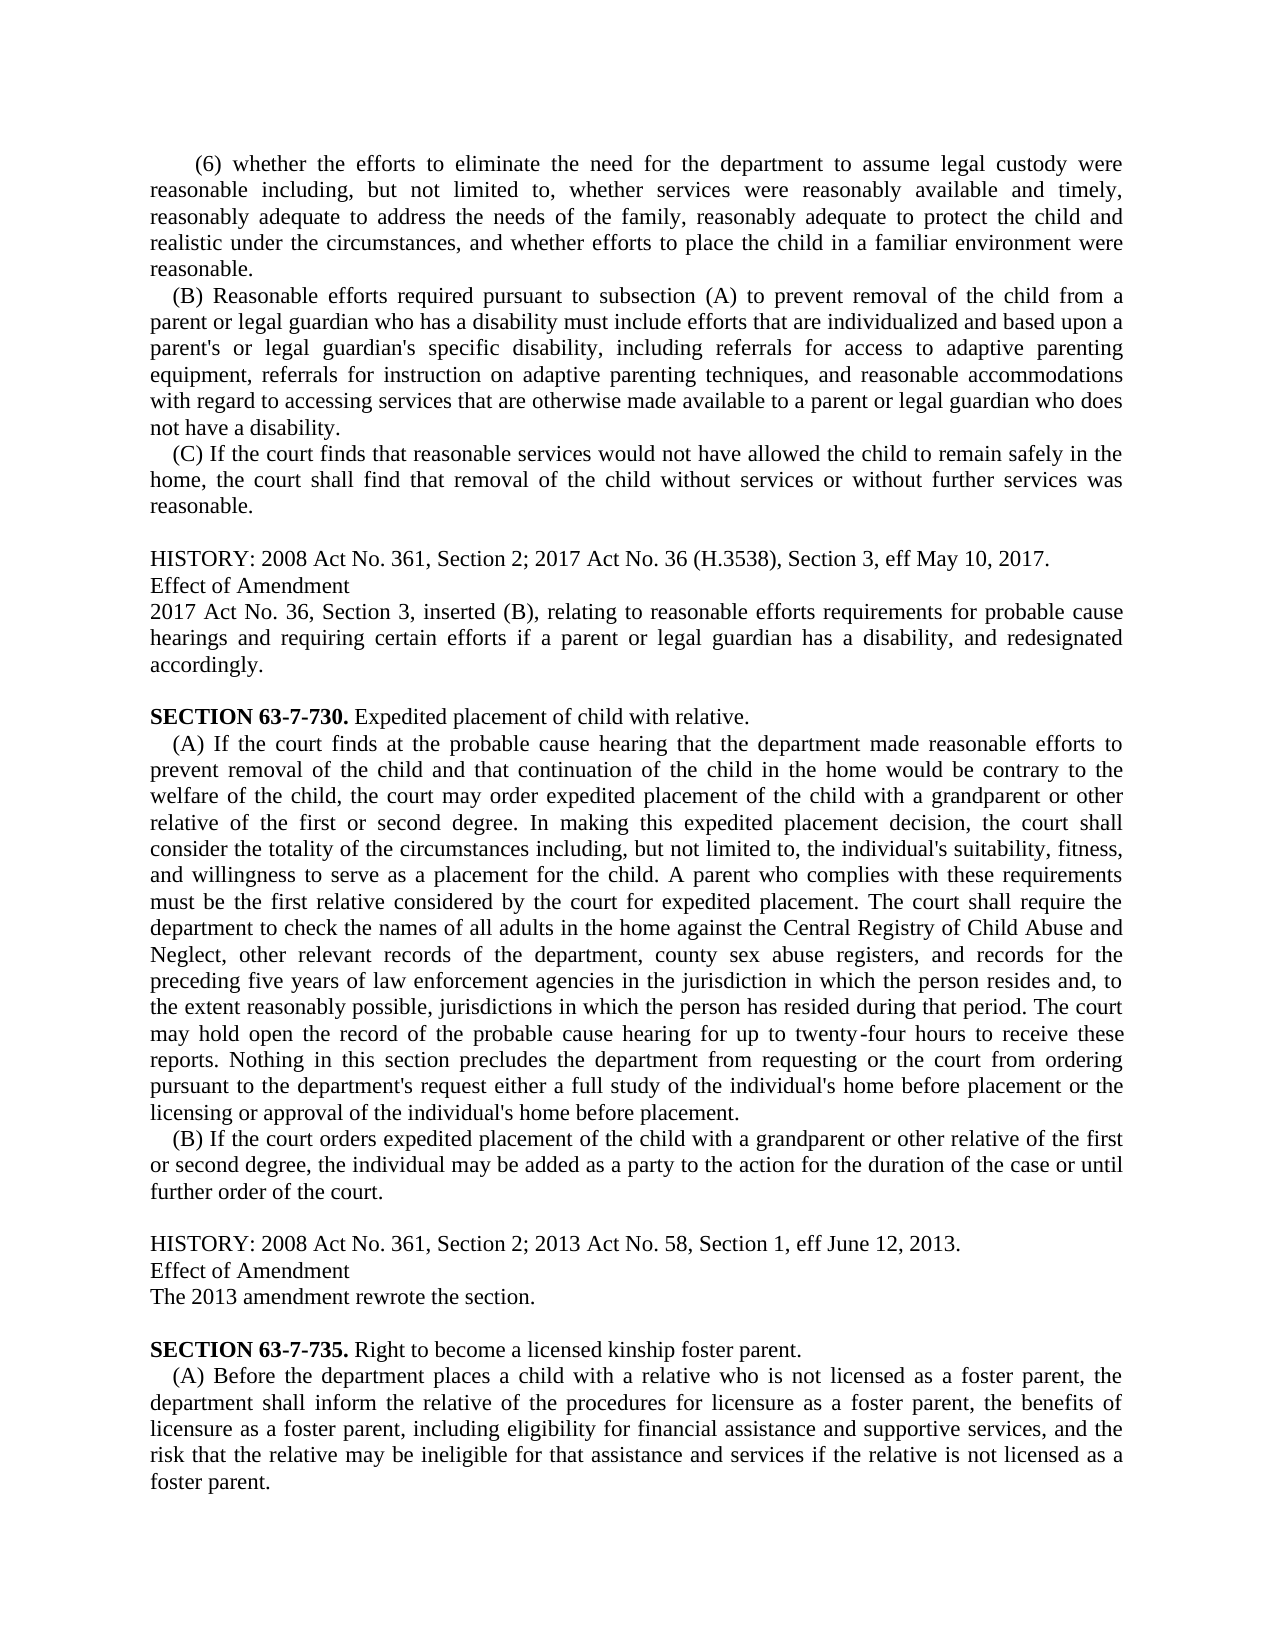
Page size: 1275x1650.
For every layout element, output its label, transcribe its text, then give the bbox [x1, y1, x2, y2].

text SECTION 63-7-730. Expedited placement of child with relative. [150, 703, 1125, 730]
text Effect of Amendment [150, 572, 1125, 598]
text 2017 Act No. 36, Section 3, inserted (B), relating to reasonable efforts requirements for probable cause hearings and requiring certain efforts if a parent or legal guardian has a disability, and redesignated accordingly. [150, 598, 1125, 677]
text (C) If the court finds that reasonable services would not have allowed the child to remain safely in the home, the court shall find that removal of the child without services or without further services was reasonable. [150, 440, 1125, 519]
text SECTION 63-7-735. Right to become a licensed kinship foster parent. [150, 1336, 1125, 1362]
text HISTORY: 2008 Act No. 361, Section 2; 2017 Act No. 36 (H.3538), Section 3, eff May 10, 2017. [150, 545, 1125, 572]
text (A) If the court finds at the probable cause hearing that the department made reasonable efforts to prevent removal of the child and that continuation of the child in the home would be contrary to the welfare of the child, the court may order expedited placement of the child with a grandparent or other relative of the first or second degree. In making this expedited placement decision, the court shall consider the totality of the circumstances including, but not limited to, the individual's suitability, fitness, and willingness to serve as a placement for the child. A parent who complies with these requirements must be the first relative considered by the court for expedited placement. The court shall require the department to check the names of all adults in the home against the Central Registry of Child Abuse and Neglect, other relevant records of the department, county sex abuse registers, and records for the preceding five years of law enforcement agencies in the jurisdiction in which the person resides and, to the extent reasonably possible, jurisdictions in which the person has resided during that period. The court may hold open the record of the probable cause hearing for up to twenty-four hours to receive these reports. Nothing in this section precludes the department from requesting or the court from ordering pursuant to the department's request either a full study of the individual's home before placement or the licensing or approval of the individual's home before placement. [150, 730, 1125, 1125]
text (B) If the court orders expedited placement of the child with a grandparent or other relative of the first or second degree, the individual may be added as a party to the action for the duration of the case or until further order of the court. [150, 1125, 1125, 1204]
text (A) Before the department places a child with a relative who is not licensed as a foster parent, the department shall inform the relative of the procedures for licensure as a foster parent, the benefits of licensure as a foster parent, including eligibility for financial assistance and supportive services, and the risk that the relative may be ineligible for that assistance and services if the relative is not licensed as a foster parent. [150, 1362, 1125, 1494]
text The 2013 amendment rewrote the section. [150, 1283, 1125, 1309]
text (B) Reasonable efforts required pursuant to subsection (A) to prevent removal of the child from a parent or legal guardian who has a disability must include efforts that are individualized and based upon a parent's or legal guardian's specific disability, including referrals for access to adaptive parenting equipment, referrals for instruction on adaptive parenting techniques, and reasonable accommodations with regard to accessing services that are otherwise made available to a parent or legal guardian who does not have a disability. [150, 282, 1125, 440]
text HISTORY: 2008 Act No. 361, Section 2; 2013 Act No. 58, Section 1, eff June 12, 2013. [150, 1231, 1125, 1257]
text (6) whether the efforts to eliminate the need for the department to assume legal custody were reasonable including, but not limited to, whether services were reasonably available and timely, reasonably adequate to address the needs of the family, reasonably adequate to protect the child and realistic under the circumstances, and whether efforts to place the child in a familiar environment were reasonable. [150, 150, 1125, 282]
text Effect of Amendment [150, 1257, 1125, 1283]
